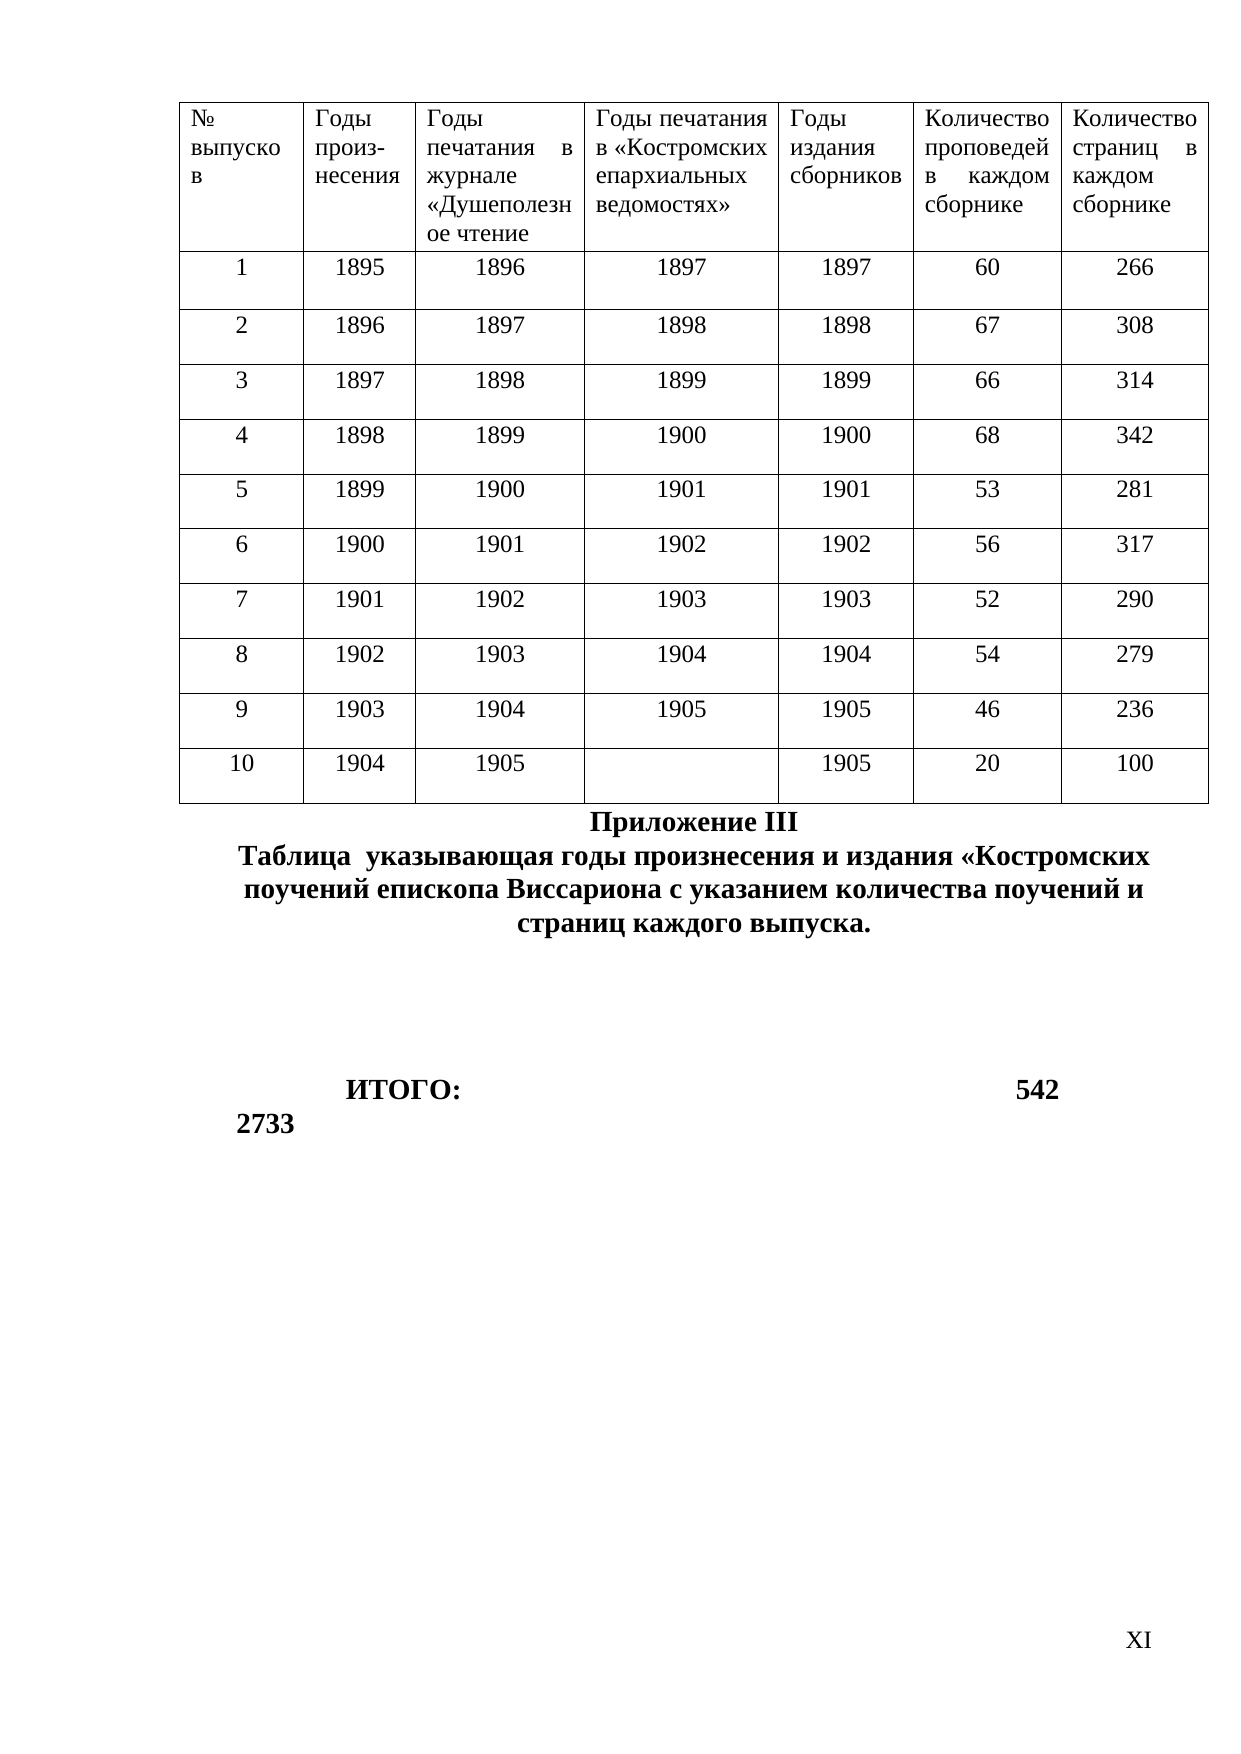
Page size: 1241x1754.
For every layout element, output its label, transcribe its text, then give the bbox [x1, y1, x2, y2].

table_cell 1905 [416, 749, 584, 803]
table_cell 1897 [585, 252, 778, 309]
table_cell 56 [914, 529, 1061, 583]
table_header Количество страниц в каждом сборнике [1062, 103, 1208, 251]
text ИТОГО: 542 2733 [236, 1072, 1152, 1139]
table_cell 1897 [779, 252, 913, 309]
table_cell 20 [914, 749, 1061, 803]
table_cell 54 [914, 639, 1061, 693]
table_cell 1903 [416, 639, 584, 693]
table_cell 279 [1062, 639, 1208, 693]
table_cell 52 [914, 584, 1061, 638]
table_cell 1903 [585, 584, 778, 638]
table_cell 1898 [304, 420, 415, 473]
table_cell 1897 [304, 365, 415, 419]
table_cell 1901 [416, 529, 584, 583]
table_cell 66 [914, 365, 1061, 419]
table_header Годы печатания в «Костромских епархиальных ведомостях» [585, 103, 778, 251]
table_cell 1900 [304, 529, 415, 583]
table_cell 1905 [585, 694, 778, 747]
table_cell 290 [1062, 584, 1208, 638]
table_header Количество проповедей в каждом сборнике [914, 103, 1061, 251]
table_cell 2 [180, 310, 303, 364]
table_cell 1903 [779, 584, 913, 638]
table_cell 53 [914, 475, 1061, 528]
table_cell 68 [914, 420, 1061, 473]
table_cell 1902 [779, 529, 913, 583]
table_cell 1904 [416, 694, 584, 747]
table_cell 1902 [304, 639, 415, 693]
table_header Годы печатания в журнале «Душеполезное чтение [416, 103, 584, 251]
table_header Годы издания сборников [779, 103, 913, 251]
text Таблица указывающая годы произнесения и издания «Костромских поучений епископа Виссариона с указанием количества поучений и страниц каждого выпуска. [236, 838, 1152, 938]
table_cell 67 [914, 310, 1061, 364]
table_cell 342 [1062, 420, 1208, 473]
table_cell 1905 [779, 749, 913, 803]
table_cell 308 [1062, 310, 1208, 364]
table_header Годы произ-несения [304, 103, 415, 251]
table_cell 1898 [779, 310, 913, 364]
table_cell 1902 [416, 584, 584, 638]
table_cell 281 [1062, 475, 1208, 528]
table_cell 1901 [779, 475, 913, 528]
table_cell 8 [180, 639, 303, 693]
table_cell [585, 749, 778, 803]
table_cell 236 [1062, 694, 1208, 747]
table_cell 10 [180, 749, 303, 803]
table_cell 5 [180, 475, 303, 528]
table_cell 1899 [304, 475, 415, 528]
table_cell 3 [180, 365, 303, 419]
table_cell 1904 [585, 639, 778, 693]
table_cell 1899 [416, 420, 584, 473]
table_cell 1895 [304, 252, 415, 309]
table_cell 100 [1062, 749, 1208, 803]
table_cell 1902 [585, 529, 778, 583]
table_cell 266 [1062, 252, 1208, 309]
table_cell 317 [1062, 529, 1208, 583]
table_cell 1900 [779, 420, 913, 473]
table_cell 60 [914, 252, 1061, 309]
table_cell 1900 [585, 420, 778, 473]
table_cell 1897 [416, 310, 584, 364]
table_cell 1901 [304, 584, 415, 638]
table_cell 1900 [416, 475, 584, 528]
table_cell 1898 [585, 310, 778, 364]
table_header № выпусков [180, 103, 303, 251]
table_cell 46 [914, 694, 1061, 747]
table_cell 1899 [585, 365, 778, 419]
table_cell 4 [180, 420, 303, 473]
table_cell 1896 [416, 252, 584, 309]
table_cell 314 [1062, 365, 1208, 419]
table_cell 1905 [779, 694, 913, 747]
table_cell 1899 [779, 365, 913, 419]
table_cell 1901 [585, 475, 778, 528]
table_cell 9 [180, 694, 303, 747]
table_cell 1896 [304, 310, 415, 364]
text Приложение III [236, 804, 1152, 838]
table_cell 1904 [779, 639, 913, 693]
table_cell 6 [180, 529, 303, 583]
table_cell 1904 [304, 749, 415, 803]
table_cell 1898 [416, 365, 584, 419]
table_cell 1903 [304, 694, 415, 747]
table_cell 7 [180, 584, 303, 638]
table_cell 1 [180, 252, 303, 309]
